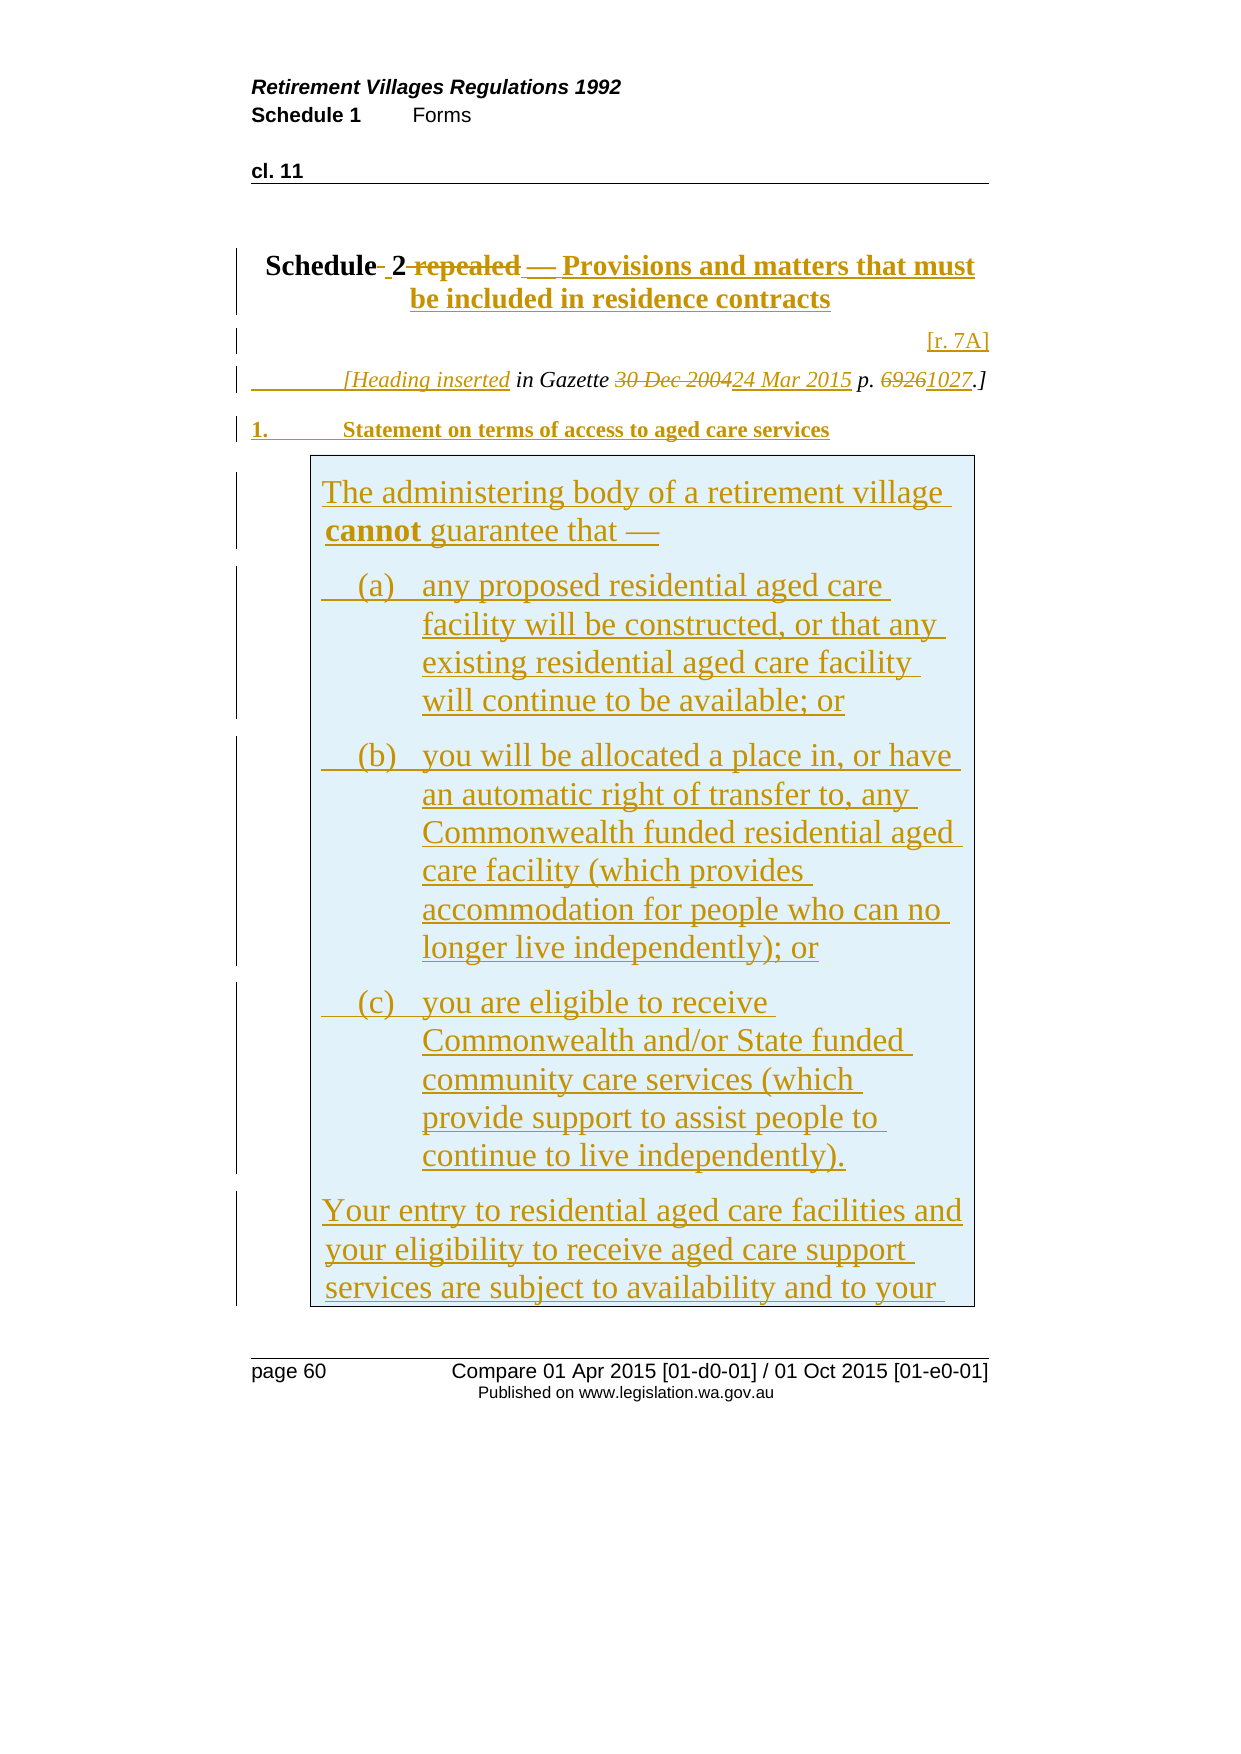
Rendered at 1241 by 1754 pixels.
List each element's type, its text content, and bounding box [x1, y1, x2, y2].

subtitle Schedule2 [251, 248, 989, 315]
subtitle in Gazette p. .] [251, 366, 989, 393]
